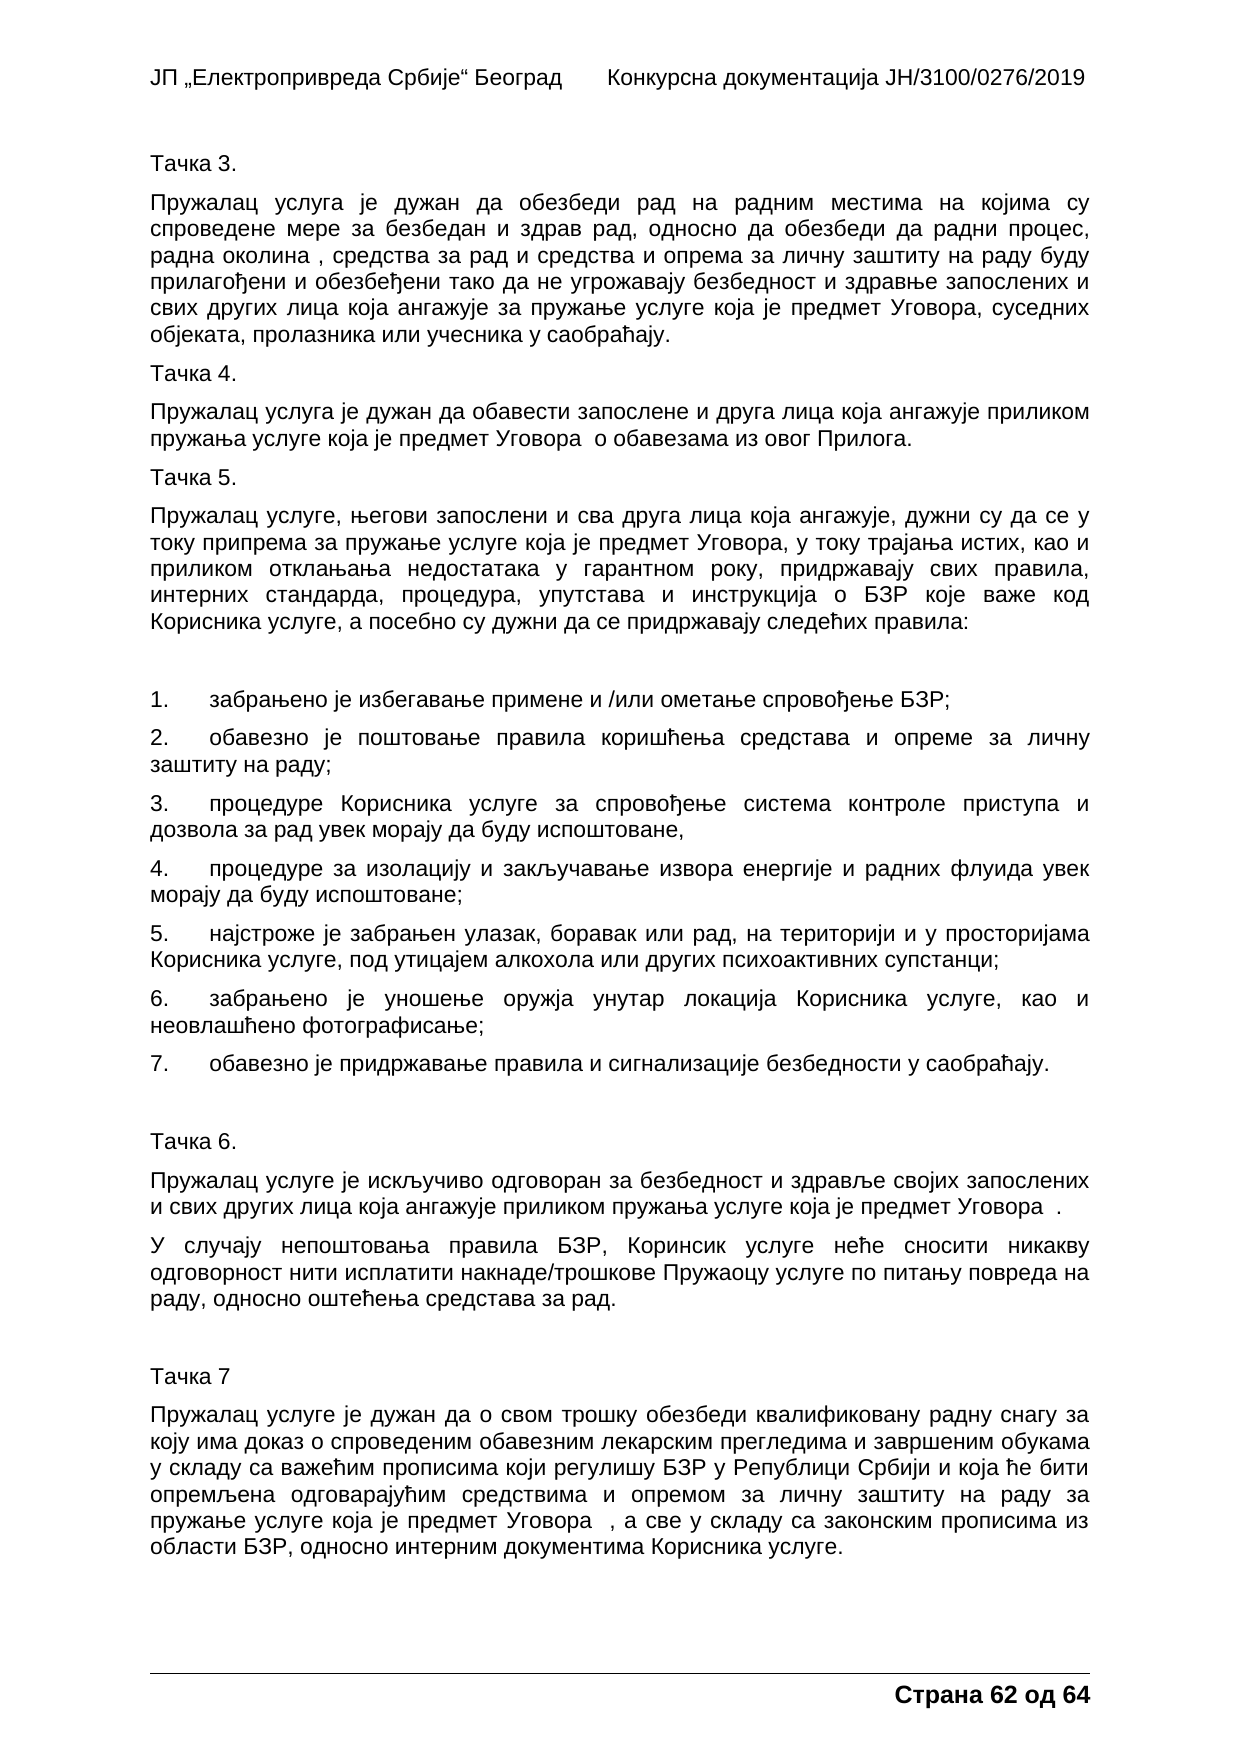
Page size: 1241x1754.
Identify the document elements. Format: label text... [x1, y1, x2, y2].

text Пружалац услугe је искључиво одговоран за безбедност и здравље својих запослених и свих других лица која ангажује приликом пружања услуге која је предмет Уговора . [150, 1167, 1090, 1220]
text Тачка 3. [150, 150, 1090, 176]
text Пружалац услуга је дужан да обезбеди рад на радним местима на којима су спроведене мере за безбедан и здрав рад, односно да обезбеди да радни процес, радна околина , средства за рад и средства и опрема за личну заштиту на раду буду прилагођени и обезбеђени тако да не угрожавају безбедност и здравње запослених и свих других лица која ангажује за пружање услуге која је предмет Уговора, суседних објеката, пролазника или учесника у саобраћају. [150, 189, 1090, 347]
text Тачка 7 [150, 1363, 1090, 1389]
text 1. забрањено је избегавање примене и /или ометање спровођење БЗР; [150, 686, 1090, 712]
text 4. процедуре за изолацију и закључавање извора енергије и радних флуида увек морају да буду испоштоване; [150, 855, 1090, 907]
text У случају непоштовања правила БЗР, Коринсик услуге неће сносити никакву одговорност нити исплатити накнаде/трошкове Пружаоцу услуге по питању повреда на раду, односно оштећења средстава за рад. [150, 1232, 1090, 1311]
text Тачка 5. [150, 463, 1090, 490]
text Пружалац услугe, његови запослени и сва друга лица која ангажује, дужни су да се у току припрема за пружање услуге која је предмет Уговора, у току трајања истих, као и приликом отклањања недостатака у гарантном року, придржавају свих правила, интерних стандарда, процедура, упутстава и инструкција о БЗР које важе код Корисника услуге, а посебно су дужни да се придржавају следећих правила: [150, 502, 1090, 634]
text Пружалац услугe је дужан да о свом трошку обезбеди квалификовану радну снагу за коју има доказ о спроведеним обавезним лекарским прегледима и завршеним обукама у складу са важећим прописима који регулишу БЗР у Републици Србији и која ће бити опремљена одговарајућим средствима и опремом за личну заштиту на раду за пружање услуге која је предмет Уговора , а све у складу са законским прописима из области БЗР, односно интерним документима Корисника услуге. [150, 1401, 1090, 1559]
text 7. обавезно је придржавање правила и сигнализације безбедности у саобраћају. [150, 1050, 1090, 1077]
text Тачка 6. [150, 1128, 1090, 1154]
text 2. обавезно је поштовање правила коришћења средстава и опреме за личну заштиту на раду; [150, 724, 1090, 777]
text 6. забрањено је уношење оружја унутар локација Корисника услуге, као и неовлашћено фотографисање; [150, 985, 1090, 1038]
text 3. процедуре Корисника услуге за спровођење система контроле приступа и дозвола за рад увек морају да буду испоштоване, [150, 789, 1090, 842]
text 5. најстроже је забрањен улазак, боравак или рад, на територији и у просторијама Корисника услуге, под утицајем алкохола или других психоактивних супстанци; [150, 920, 1090, 973]
text Тачка 4. [150, 359, 1090, 386]
text Пружалац услуга је дужан да обавести запослене и друга лица која ангажује приликом пружања услуге која је предмет Уговора о обавезама из овог Прилога. [150, 398, 1090, 451]
